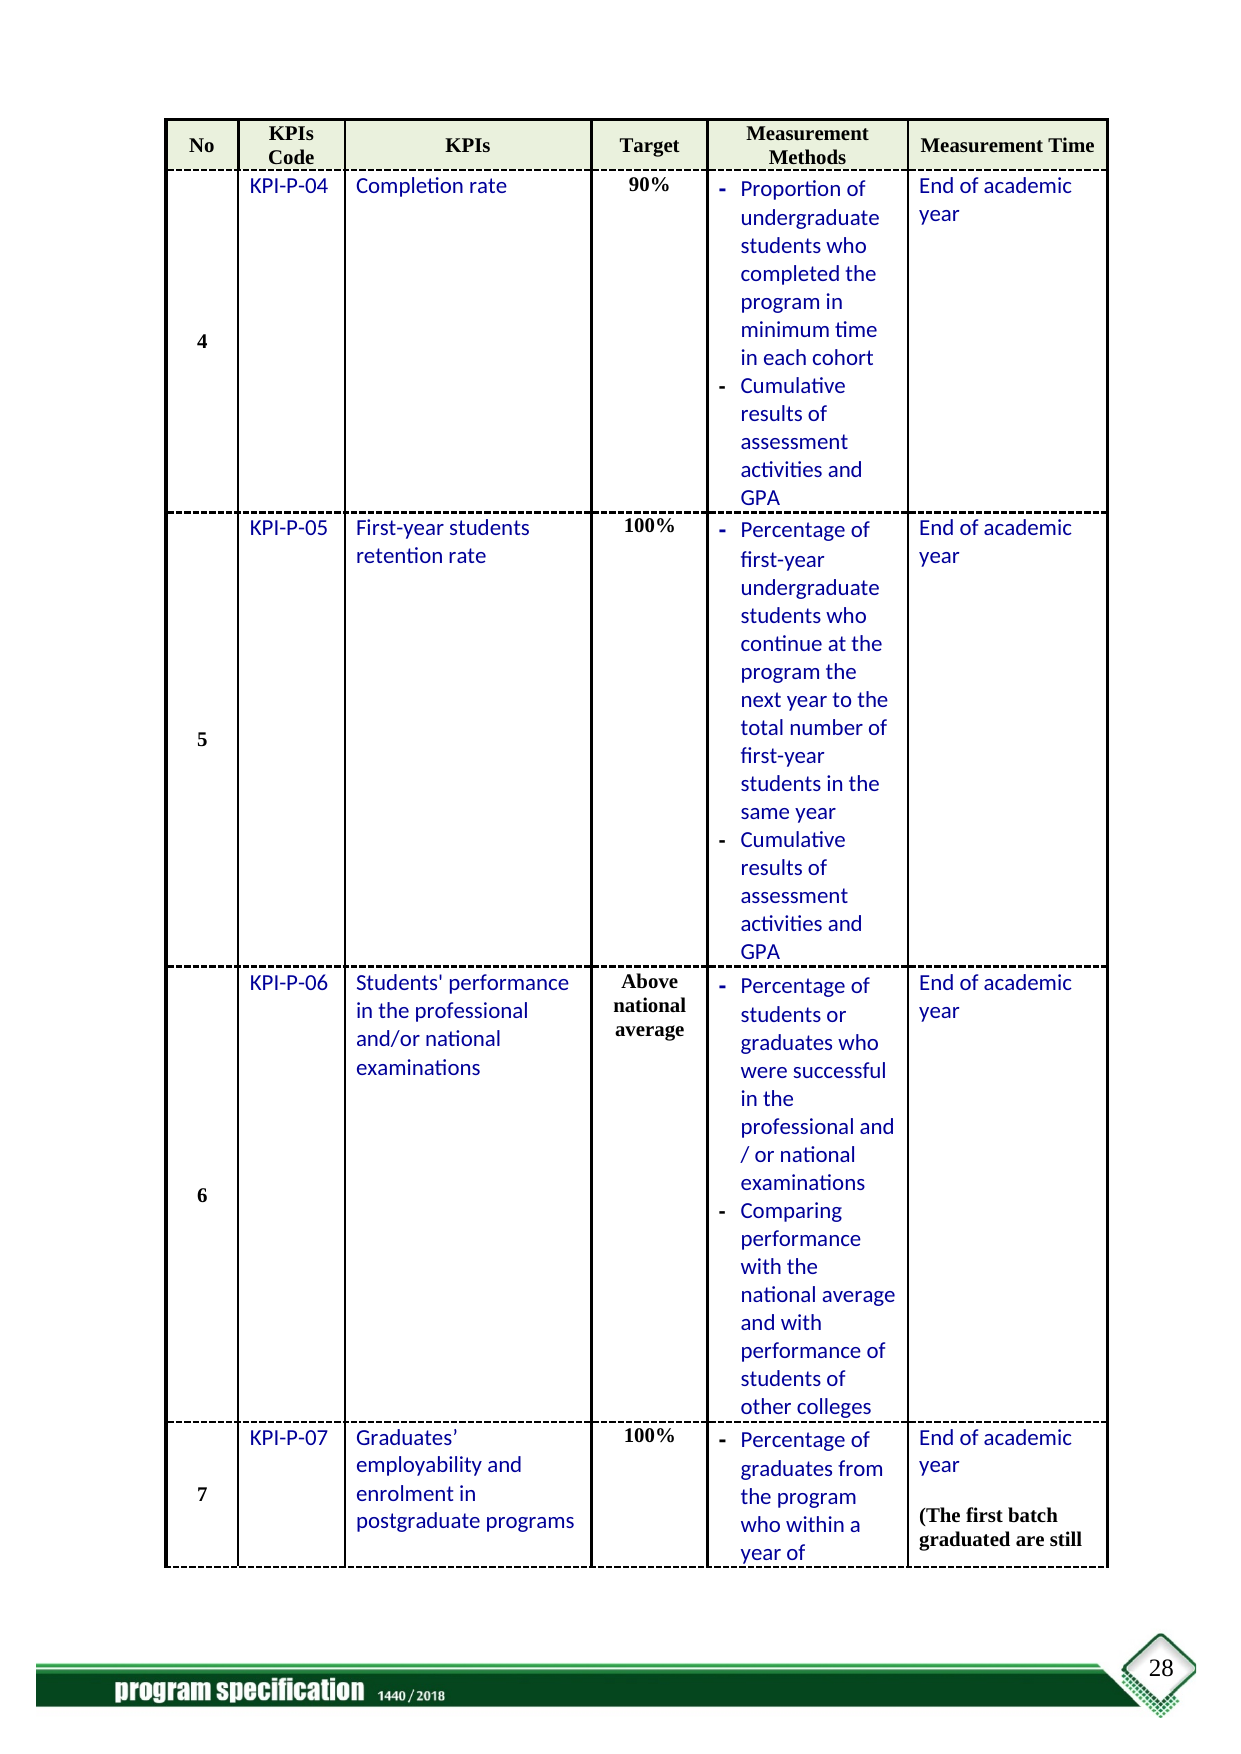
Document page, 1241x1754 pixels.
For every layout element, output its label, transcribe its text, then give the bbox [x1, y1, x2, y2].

table_cell 7 [168, 1421, 237, 1566]
table_cell Percentage of students or graduates who were successful in the professional and / or national examinations Comparing performance with the national average and with performance of students of other colleges [709, 965, 907, 1421]
table_header Target [593, 121, 706, 169]
table_cell Above national average [593, 965, 706, 1421]
table_cell End of academic year [909, 965, 1106, 1421]
table_cell KPI-P-04 [239, 169, 344, 511]
table_header KPIs [346, 121, 590, 169]
table_cell KPI-P-07 [239, 1421, 344, 1566]
table_cell KPI-P-06 [239, 965, 344, 1421]
table_cell Students' performance in the professional and/or national examinations [346, 965, 590, 1421]
table_cell 6 [168, 965, 237, 1421]
table_header Measurement Time [909, 121, 1106, 169]
table_cell 4 [168, 169, 237, 511]
table_cell 100% [593, 1421, 706, 1566]
table_cell 100% [593, 511, 706, 965]
table_cell End of academic year [909, 511, 1106, 965]
table_cell 5 [168, 511, 237, 965]
picture [36, 1596, 1197, 1718]
table_cell End of academic year [909, 169, 1106, 511]
table_cell Graduates’ employability and enrolment in postgraduate programs [346, 1421, 590, 1566]
table_cell KPI-P-05 [239, 511, 344, 965]
table_header No [168, 121, 237, 169]
table_cell Proportion of undergraduate students who completed the program in minimum time in each cohort Cumulative results of assessment activities and GPA [709, 169, 907, 511]
table_cell 90% [593, 169, 706, 511]
table_header KPIs Code [240, 121, 344, 169]
table_header Measurement Methods [709, 121, 907, 169]
table_cell Percentage of first-year undergraduate students who continue at the program the next year to the total number of first-year students in the same year Cumulative results of assessment activities and GPA [709, 511, 907, 965]
table_cell First-year students retention rate [346, 511, 590, 965]
table_cell End of academic year (The first batch graduated are still in the Internship) [909, 1421, 1106, 1566]
table_cell Completion rate [346, 169, 590, 511]
